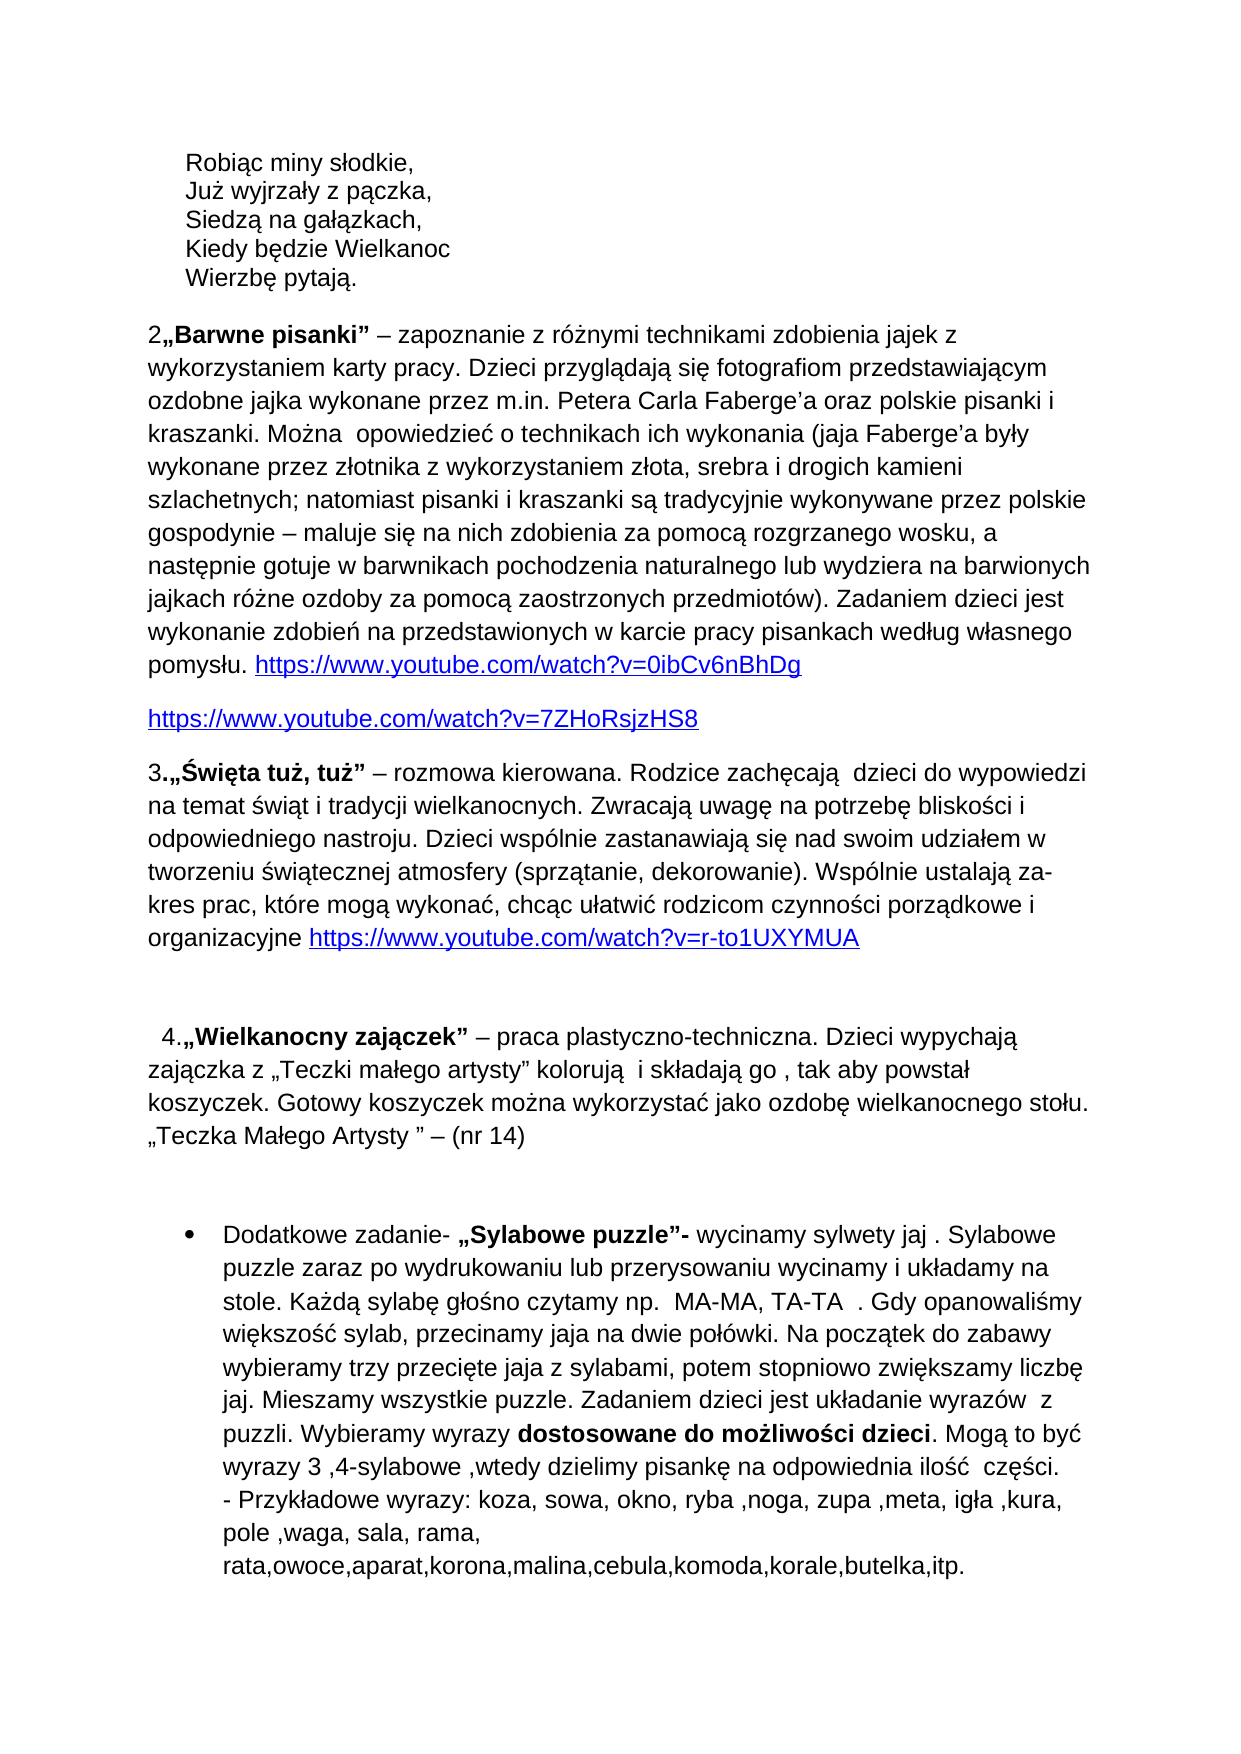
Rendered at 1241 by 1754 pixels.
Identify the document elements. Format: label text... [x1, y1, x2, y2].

text Siedzą na gałązkach, [185, 205, 1093, 234]
text https://www.youtube.com/watch?v=7ZHoRsjzHS8 [148, 704, 1093, 733]
text 3.„Święta tuż, tuż” – rozmowa kierowana. Rodzice zachęcają dzieci do wypowiedzi na temat świąt i tradycji wielkanocnych. Zwracają uwagę na potrzebę bliskości i odpowiedniego nastroju. Dzieci wspólnie zastanawiają się nad swoim udziałem w tworzeniu świątecznej atmosfery (sprzątanie, dekorowanie). Wspólnie ustalają za-kres prac, które mogą wykonać, chcąc ułatwić rodzicom czynności porządkowe i organizacyjne https://www.youtube.com/watch?v=r-to1UXYMUA [148, 758, 1093, 952]
text Wierzbę pytają. [185, 263, 1093, 291]
text 2„Barwne pisanki” – zapoznanie z różnymi technikami zdobienia jajek z wykorzystaniem karty pracy. Dzieci przyglądają się fotografiom przedstawiającym ozdobne jajka wykonane przez m.in. Petera Carla Faberge’a oraz polskie pisanki i kraszanki. Można opowiedzieć o technikach ich wykonania (jaja Faberge’a były wykonane przez złotnika z wykorzystaniem złota, srebra i drogich kamieni szlachetnych; natomiast pisanki i kraszanki są tradycyjnie wykonywane przez polskie gospodynie – maluje się na nich zdobienia za pomocą rozgrzanego wosku, a następnie gotuje w barwnikach pochodzenia naturalnego lub wydziera na barwionych jajkach różne ozdoby za pomocą zaostrzonych przedmiotów). Zadaniem dzieci jest wykonanie zdobień na przedstawionych w karcie pracy pisankach według własnego pomysłu. https://www.youtube.com/watch?v=0ibCv6nBhDg [148, 320, 1093, 679]
text Kiedy będzie Wielkanoc [185, 234, 1093, 263]
list Dodatkowe zadanie- „Sylabowe puzzle”- wycinamy sylwety jaj . Sylabowe puzzle zaraz po wydrukowaniu lub przerysowaniu wycinamy i układamy na stole. Każdą sylabę głośno czytamy np. MA-MA, TA-TA . Gdy opanowaliśmy większość sylab, przecinamy jaja na dwie połówki. Na początek do zabawy wybieramy trzy przecięte jaja z sylabami, potem stopniowo zwiększamy liczbę jaj. Mieszamy wszystkie puzzle. Zadaniem dzieci jest układanie wyrazów z puzzli. Wybieramy wyrazy dostosowane do możliwości dzieci. Mogą to być wyrazy 3 ,4-sylabowe ,wtedy dzielimy pisankę na odpowiednia ilość części. [185, 1220, 1093, 1480]
list - Przykładowe wyrazy: koza, sowa, okno, ryba ,noga, zupa ,meta, igła ,kura, pole ,waga, sala, rama, rata,owoce,aparat,korona,malina,cebula,komoda,korale,butelka,itp. [223, 1484, 1093, 1579]
text Już wyjrzały z pączka, [185, 176, 1093, 205]
text 4.„Wielkanocny zajączek” – praca plastyczno-techniczna. Dzieci wypychają zajączka z „Teczki małego artysty” kolorują i składają go , tak aby powstał koszyczek. Gotowy koszyczek można wykorzystać jako ozdobę wielkanocnego stołu.„Teczka Małego Artysty ” – (nr 14) [148, 1022, 1093, 1150]
text Robiąc miny słodkie, [185, 148, 1093, 176]
